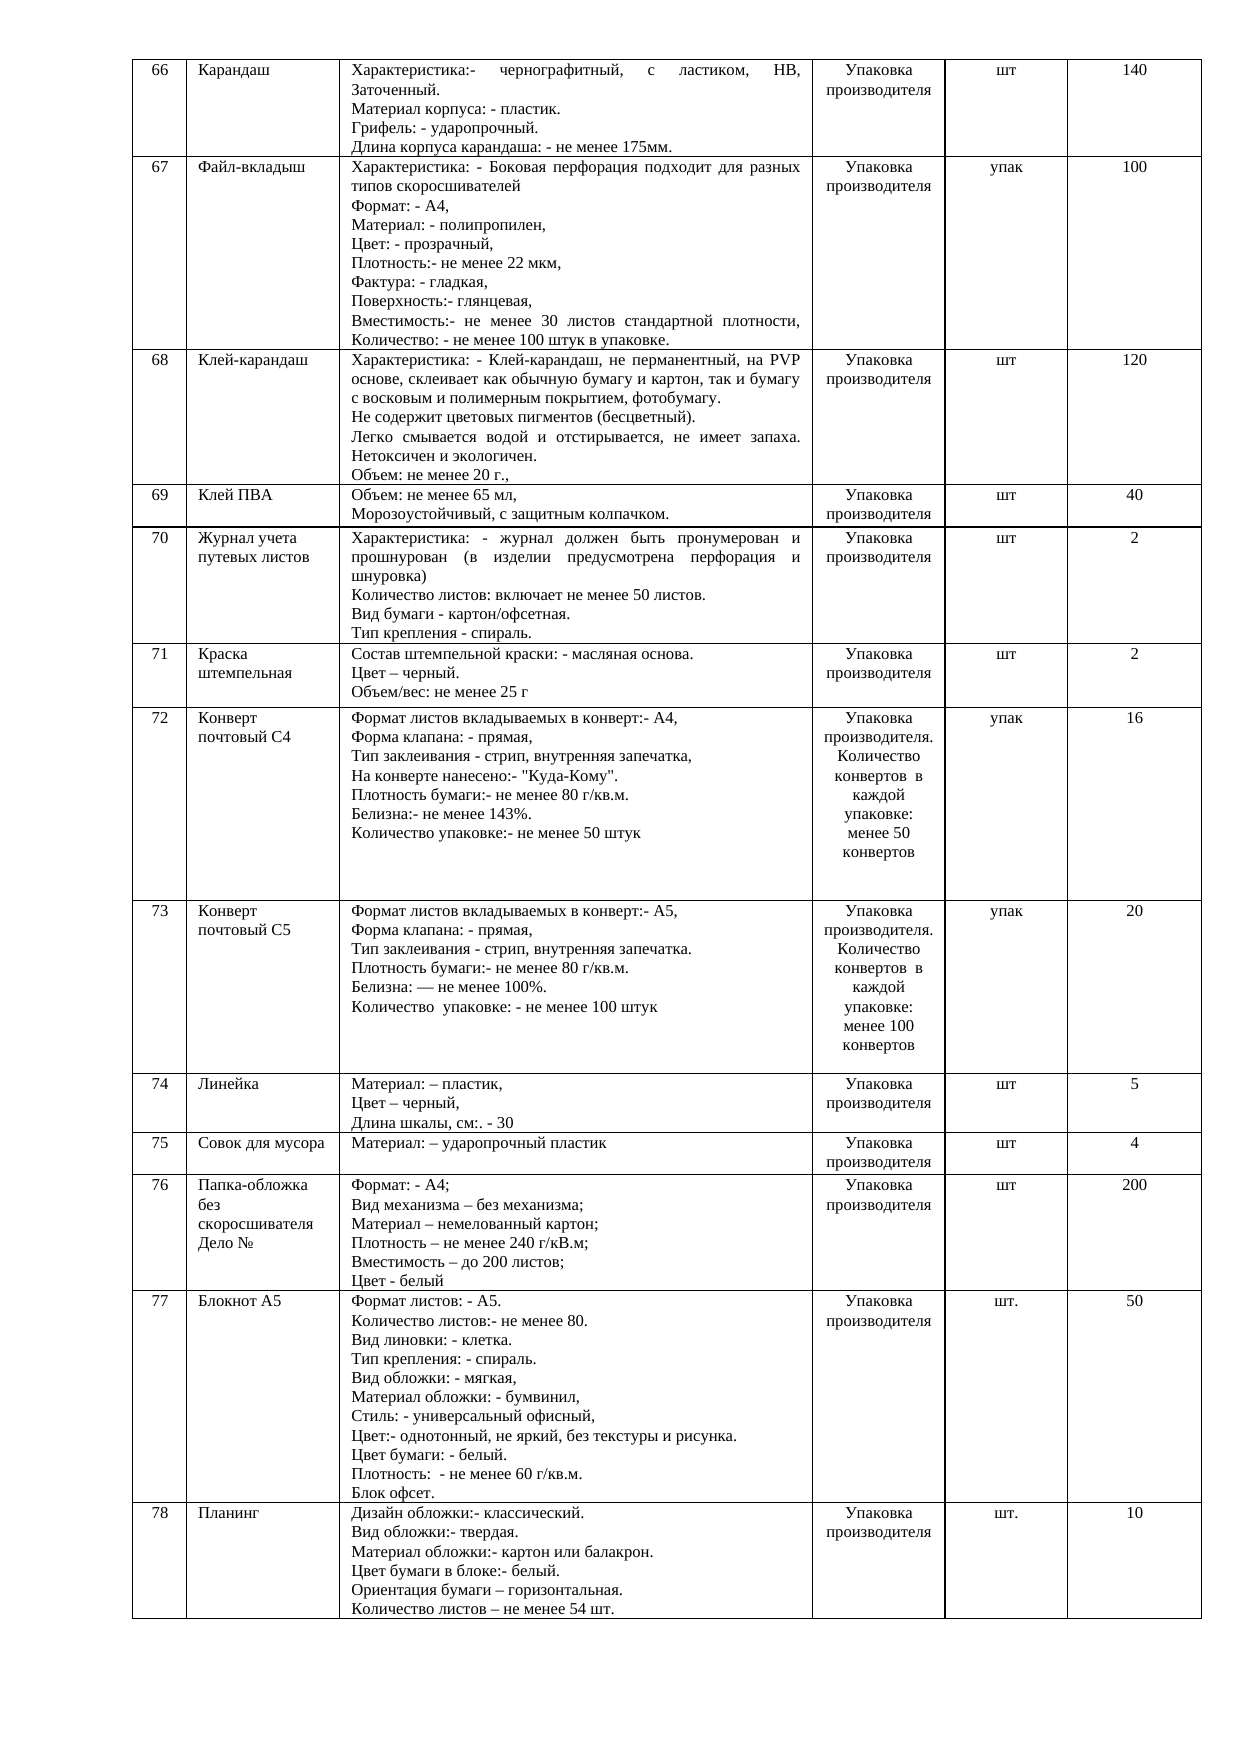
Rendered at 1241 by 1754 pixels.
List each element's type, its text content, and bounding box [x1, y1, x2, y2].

table_cell Формат листов: - А5. Количество листов:- не менее 80. Вид линовки: - клетка. Тип крепления: - спираль. Вид обложки: - мягкая, Материал обложки: - бумвинил, Стиль: - универсальный офисный, Цвет:- однотонный, не яркий, без текстуры и рисунка. Цвет бумаги: - белый. Плотность: - не менее 60 г/кв.м. Блок офсет. [340, 1291, 812, 1502]
table_cell Формат листов вкладываемых в конверт:- А5, Форма клапана: - прямая, Тип заклеивания - стрип, внутренняя запечатка. Плотность бумаги:- не менее 80 г/кв.м. Белизна: — не менее 100%. Количество упаковке: - не менее 100 штук [340, 901, 812, 1073]
table_cell Планинг [187, 1503, 339, 1618]
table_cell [813, 60, 944, 156]
table_cell Файл-вкладыш [187, 157, 339, 349]
table_cell Упаковка производителя [813, 157, 944, 349]
table_cell Конверт почтовый С4 [187, 708, 339, 899]
table_cell 76 [133, 1175, 186, 1290]
table_cell шт. [946, 1291, 1067, 1502]
table_cell упак [946, 708, 1067, 899]
table_cell шт [946, 60, 1067, 156]
table_cell 66 [133, 60, 186, 156]
table_cell Клей ПВА [187, 485, 339, 526]
table_cell шт [946, 1133, 1067, 1174]
table_cell 2 [1068, 644, 1201, 707]
table_cell Упаковка производителя [813, 1291, 944, 1502]
table_cell Конверт почтовый С5 [187, 901, 339, 1073]
table_cell шт. [946, 1503, 1067, 1618]
table_cell Упаковка производителя [813, 528, 944, 642]
table_cell Упаковка производителя [813, 350, 944, 484]
table_cell 40 [1068, 485, 1201, 526]
table_cell Упаковка производителя [813, 1074, 944, 1132]
table_cell Совок для мусора [187, 1133, 339, 1174]
table_cell 75 [133, 1133, 186, 1174]
table_cell 16 [1068, 708, 1201, 899]
table_cell Блокнот А5 [187, 1291, 339, 1502]
table_cell 73 [133, 901, 186, 1073]
table_cell Упаковка производителя [813, 485, 944, 526]
table_cell Состав штемпельной краски: - масляная основа. Цвет – черный. Объем/вес: не менее 25 г [340, 644, 812, 707]
table_cell 68 [133, 350, 186, 484]
table_cell Упаковка производителя. Количество конвертов в каждой упаковке: менее 50 конвертов [813, 708, 944, 899]
table_cell 4 [1068, 1133, 1201, 1174]
table_cell 100 [1068, 157, 1201, 349]
table_cell 10 [1068, 1503, 1201, 1618]
table_cell упак [946, 157, 1067, 349]
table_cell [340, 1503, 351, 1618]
table_cell 140 [1068, 60, 1201, 156]
table_cell 69 [133, 485, 186, 526]
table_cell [813, 1503, 944, 1618]
table_cell Характеристика: - Клей-карандаш, не перманентный, на PVP основе, склеивает как обычную бумагу и картон, так и бумагу с восковым и полимерным покрытием, фотобумагу. Не содержит цветовых пигментов (бесцветный). Легко смывается водой и отстирывается, не имеет запаха. Нетоксичен и экологичен. Объем: не менее 20 г., [340, 350, 812, 484]
table_cell шт [946, 528, 1067, 642]
table_cell Формат: - А4; Вид механизма – без механизма; Материал – немелованный картон; Плотность – не менее 240 г/кВ.м; Вместимость – до 200 листов; Цвет - белый [340, 1175, 812, 1290]
table_cell 67 [133, 157, 186, 349]
table_cell шт [946, 1175, 1067, 1290]
table_cell 200 [1068, 1175, 1201, 1290]
table_cell Упаковка производителя [813, 1133, 944, 1174]
table_cell 71 [133, 644, 186, 707]
table_cell 70 [133, 528, 186, 642]
table_cell шт [946, 485, 1067, 526]
table_cell шт [946, 350, 1067, 484]
table_cell шт [946, 1074, 1067, 1132]
table_cell Материал: – пластик, Цвет – черный, Длина шкалы, см:. - 30 [340, 1074, 812, 1132]
table_cell Журнал учета путевых листов [187, 528, 339, 642]
table_cell 50 [1068, 1291, 1201, 1502]
table_cell 20 [1068, 901, 1201, 1073]
table_cell Клей-карандаш [187, 350, 339, 484]
table_cell 74 [133, 1074, 186, 1132]
table_cell 77 [133, 1291, 186, 1502]
table_cell Упаковка производителя [813, 1175, 944, 1290]
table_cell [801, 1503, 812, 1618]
table_cell Упаковка производителя. Количество конвертов в каждой упаковке: менее 100 конвертов [813, 901, 944, 1073]
table_cell упак [946, 901, 1067, 1073]
table_cell Линейка [187, 1074, 339, 1132]
table_cell Характеристика: - журнал должен быть пронумерован и прошнурован (в изделии предусмотрена перфорация и шнуровка) Количество листов: включает не менее 50 листов. Вид бумаги - картон/офсетная. Тип крепления - спираль. [340, 528, 812, 642]
table_cell Формат листов вкладываемых в конверт:- А4, Форма клапана: - прямая, Тип заклеивания - стрип, внутренняя запечатка, На конверте нанесено:- "Куда-Кому". Плотность бумаги:- не менее 80 г/кв.м. Белизна:- не менее 143%. Количество упаковке:- не менее 50 штук [340, 708, 812, 899]
table_cell Характеристика: - Боковая перфорация подходит для разных типов скоросшивателей Формат: - А4, Материал: - полипропилен, Цвет: - прозрачный, Плотность:- не менее 22 мкм, Фактура: - гладкая, Поверхность:- глянцевая, Вместимость:- не менее 30 листов стандартной плотности, Количество: - не менее 100 штук в упаковке. [340, 157, 812, 349]
table_cell Карандаш [187, 60, 339, 156]
table_cell Упаковка производителя [813, 644, 944, 707]
table_cell Характеристика:- чернографитный, с ластиком, НВ, Заточенный. Материал корпуса: - пластик. Грифель: - ударопрочный. Длина корпуса карандаша: - не менее 175мм. [340, 60, 812, 156]
table_cell 2 [1068, 528, 1201, 642]
table_cell 5 [1068, 1074, 1201, 1132]
table_cell 78 [133, 1503, 186, 1618]
table_cell Объем: не менее 65 мл, Морозоустойчивый, с защитным колпачком. [340, 485, 812, 526]
table_cell шт [946, 644, 1067, 707]
table_cell 72 [133, 708, 186, 899]
table_cell Папка-обложка без скоросшивателя Дело № [187, 1175, 339, 1290]
table_cell Краска штемпельная [187, 644, 339, 707]
table_cell Материал: – ударопрочный пластик [340, 1133, 812, 1174]
table_cell 120 [1068, 350, 1201, 484]
